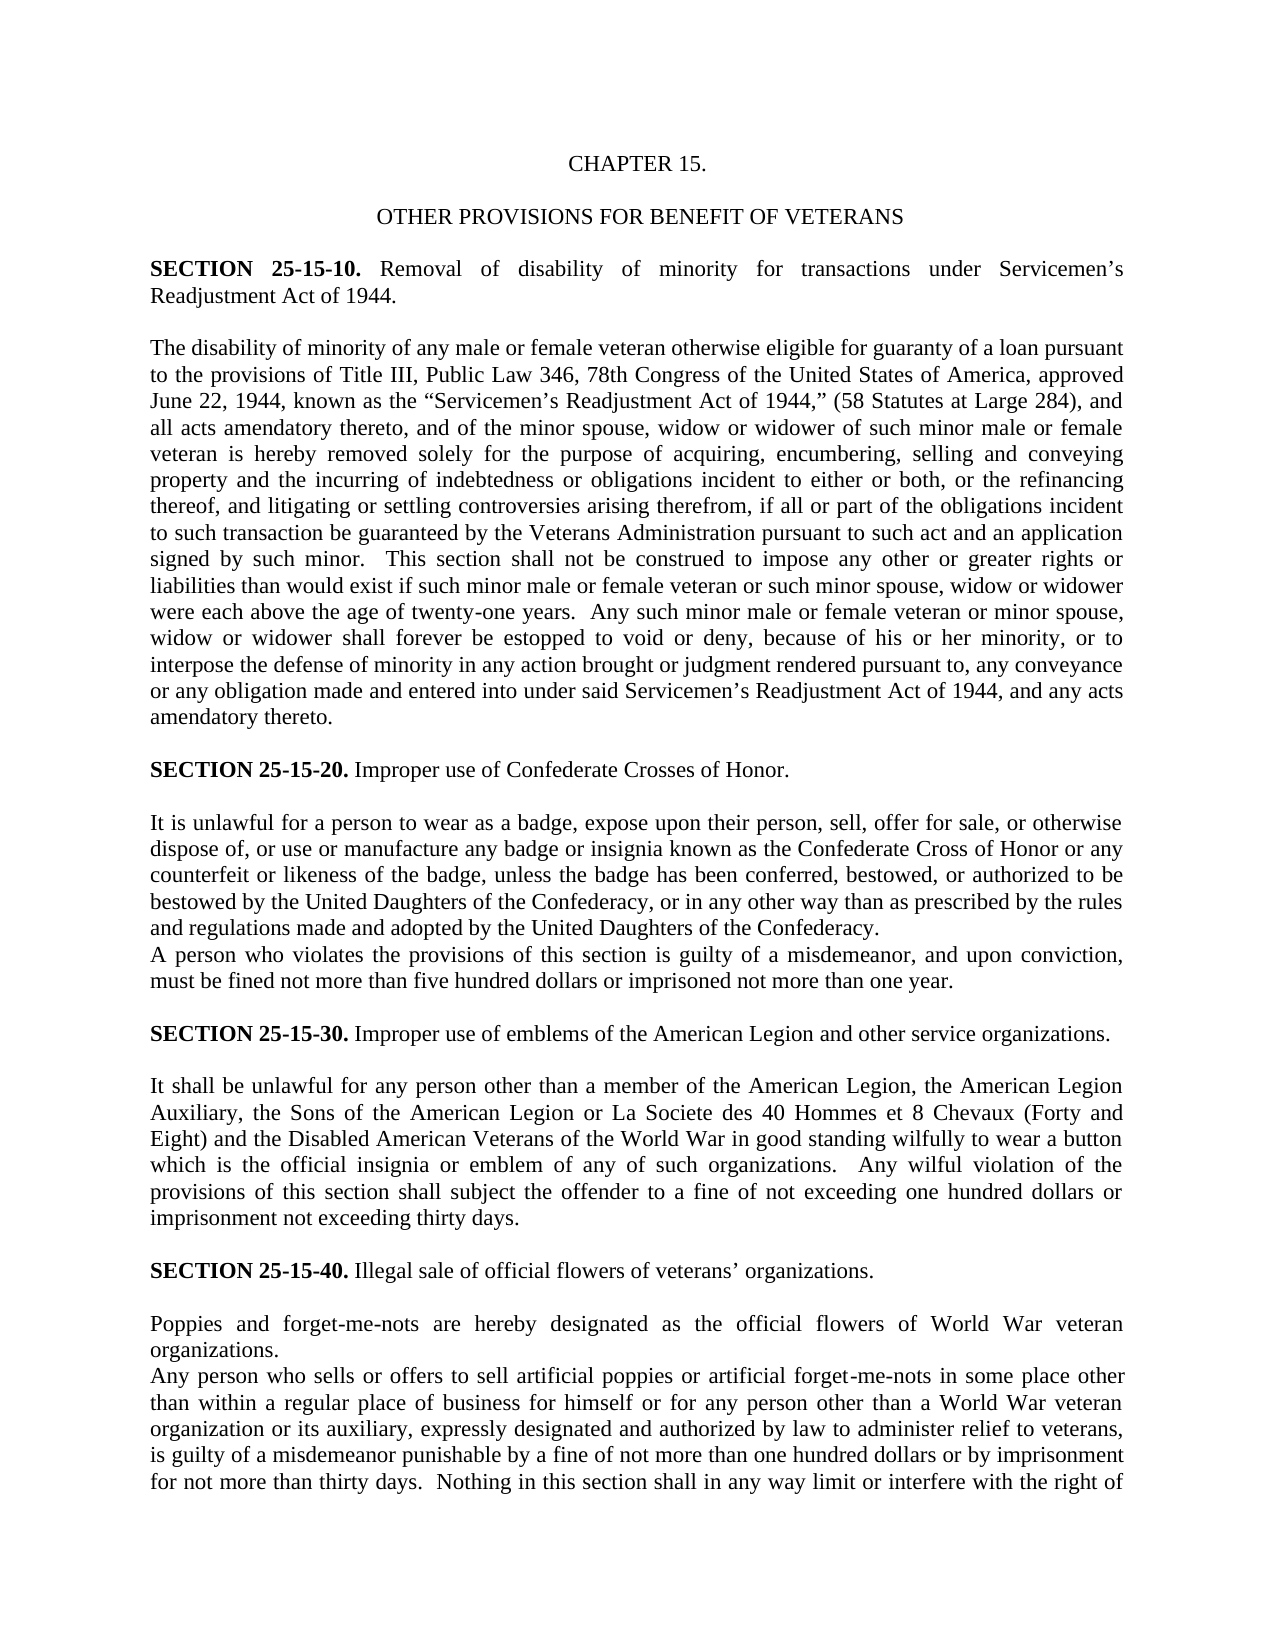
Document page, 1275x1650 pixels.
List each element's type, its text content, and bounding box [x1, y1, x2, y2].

text SECTION 25-15-40. Illegal sale of official flowers of veterans’ organizations. [150, 1257, 1125, 1283]
text CHAPTER 15. [150, 150, 1125, 176]
text A person who violates the provisions of this section is guilty of a misdemeanor, and upon conviction, must be fined not more than five hundred dollars or imprisoned not more than one year. [150, 941, 1125, 993]
text SECTION 25-15-10. Removal of disability of minority for transactions under Servicemen’s Readjustment Act of 1944. [150, 255, 1125, 308]
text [150, 1362, 1125, 1494]
text Poppies and forget-me-nots are hereby designated as the official flowers of World War veteran organizations. [150, 1309, 1125, 1362]
text OTHER PROVISIONS FOR BENEFIT OF VETERANS [150, 203, 1125, 229]
text It shall be unlawful for any person other than a member of the American Legion, the American Legion Auxiliary, the Sons of the American Legion or La Societe des 40 Hommes et 8 Chevaux (Forty and Eight) and the Disabled American Veterans of the World War in good standing wilfully to wear a button which is the official insignia or emblem of any of such organizations. Any wilful violation of the provisions of this section shall subject the offender to a fine of not exceeding one hundred dollars or imprisonment not exceeding thirty days. [150, 1072, 1125, 1231]
text The disability of minority of any male or female veteran otherwise eligible for guaranty of a loan pursuant to the provisions of Title III, Public Law 346, 78th Congress of the United States of America, approved June 22, 1944, known as the “Servicemen’s Readjustment Act of 1944,” (58 Statutes at Large 284), and all acts amendatory thereto, and of the minor spouse, widow or widower of such minor male or female veteran is hereby removed solely for the purpose of acquiring, encumbering, selling and conveying property and the incurring of indebtedness or obligations incident to either or both, or the refinancing thereof, and litigating or settling controversies arising therefrom, if all or part of the obligations incident to such transaction be guaranteed by the Veterans Administration pursuant to such act and an application signed by such minor. This section shall not be construed to impose any other or greater rights or liabilities than would exist if such minor male or female veteran or such minor spouse, widow or widower were each above the age of twenty-one years. Any such minor male or female veteran or minor spouse, widow or widower shall forever be estopped to void or deny, because of his or her minority, or to interpose the defense of minority in any action brought or judgment rendered pursuant to, any conveyance or any obligation made and entered into under said Servicemen’s Readjustment Act of 1944, and any acts amendatory thereto. [150, 334, 1125, 730]
text SECTION 25-15-20. Improper use of Confederate Crosses of Honor. [150, 756, 1125, 782]
text SECTION 25-15-30. Improper use of emblems of the American Legion and other service organizations. [150, 1020, 1125, 1046]
text It is unlawful for a person to wear as a badge, expose upon their person, sell, offer for sale, or otherwise dispose of, or use or manufacture any badge or insignia known as the Confederate Cross of Honor or any counterfeit or likeness of the badge, unless the badge has been conferred, bestowed, or authorized to be bestowed by the United Daughters of the Confederacy, or in any other way than as prescribed by the rules and regulations made and adopted by the United Daughters of the Confederacy. [150, 809, 1125, 941]
